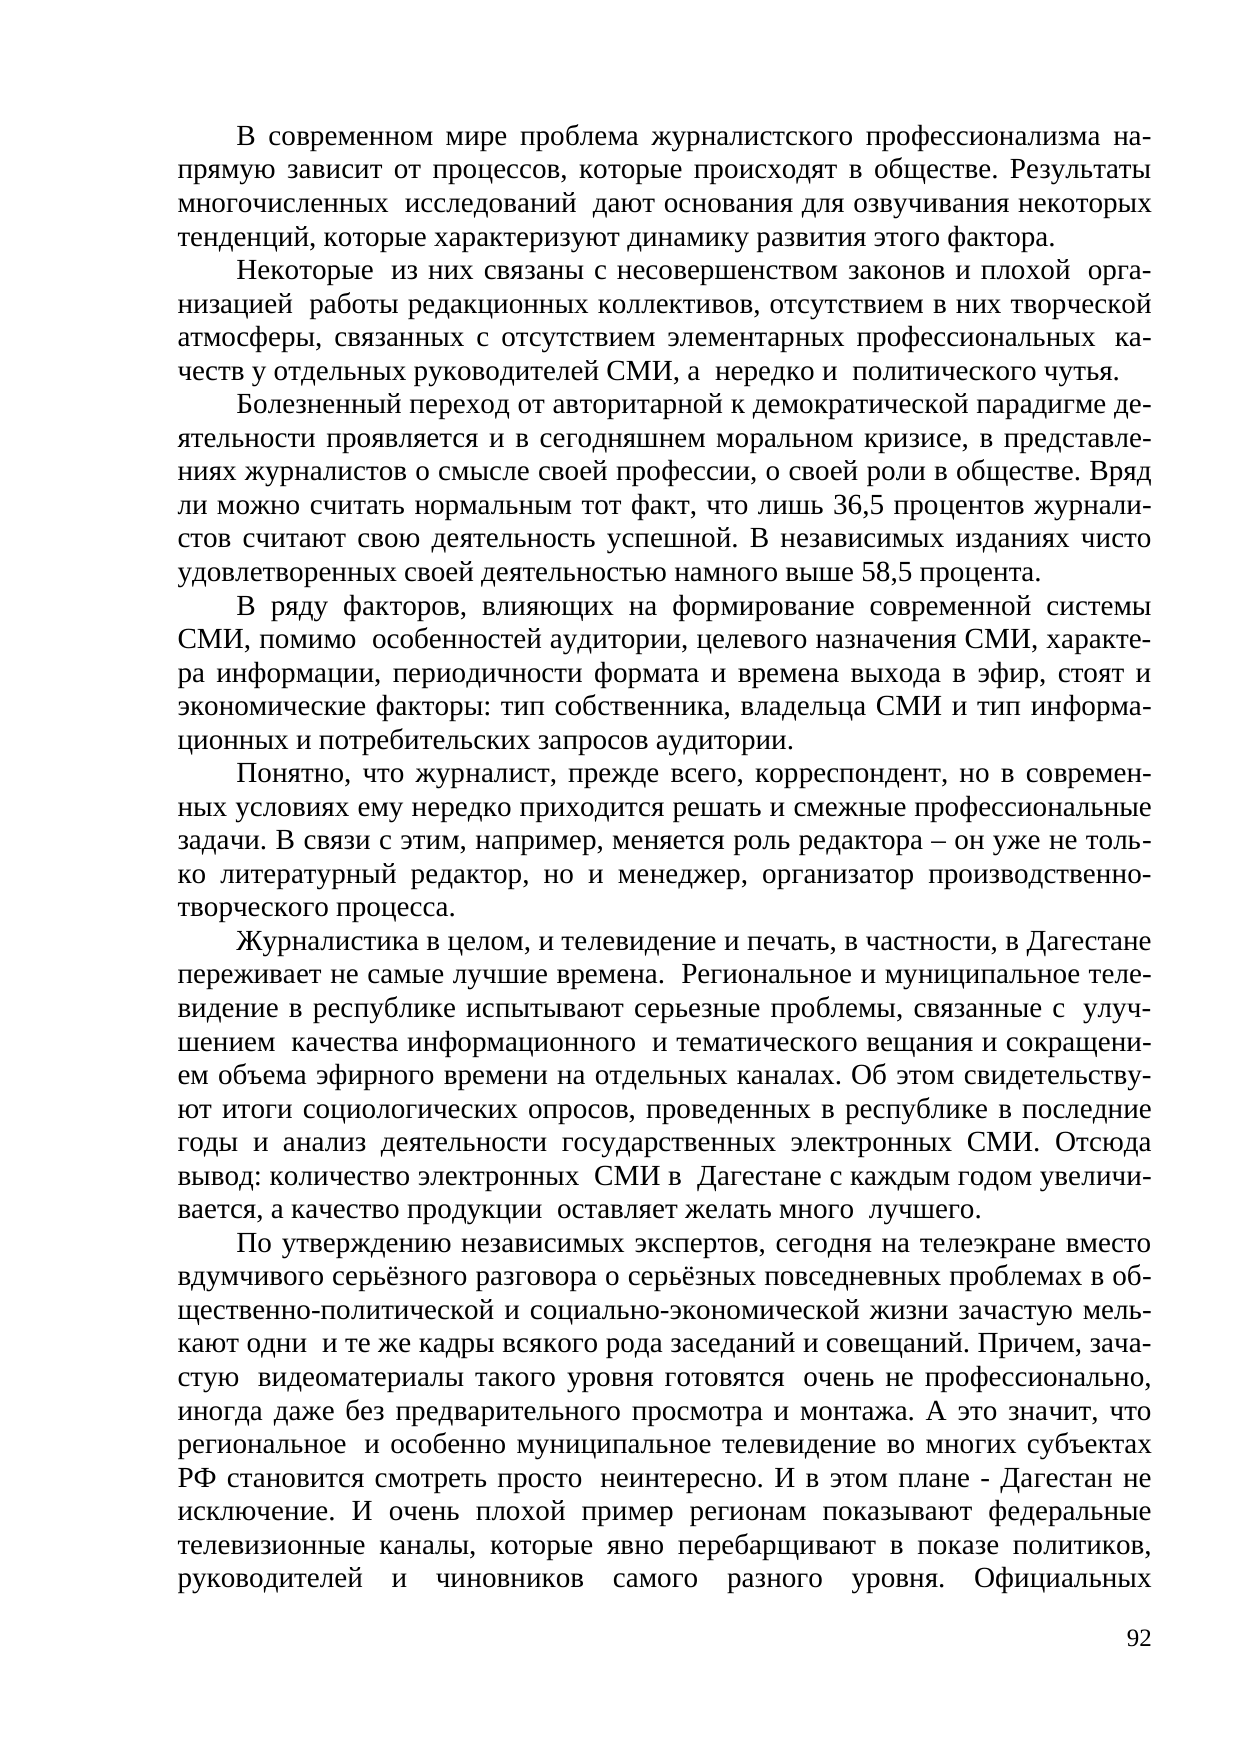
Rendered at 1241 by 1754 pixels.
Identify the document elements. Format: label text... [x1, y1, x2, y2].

text В современном мире проблема журналистского профессионализма напрямую зависит от процессов, которые происходят в обществе. Результаты многочисленных исследований дают основания для озвучивания некоторых тенденций, которые характеризуют динамику развития этого фактора. [177, 118, 1152, 252]
text В ряду факторов, влияющих на формирование современной системы СМИ, помимо особенностей аудитории, целевого назначения СМИ, характера информации, периодичности формата и времена выхода в эфир, стоят и экономические факторы: тип собственника, владельца СМИ и тип информационных и потребительских запросов аудитории. [177, 588, 1152, 755]
text Понятно, что журналист, прежде всего, корреспондент, но в современных условиях ему нередко приходится решать и смежные профессиональные задачи. В связи с этим, например, меняется роль редактора – он уже не только литературный редактор, но и менеджер, организатор производственно-творческого процесса. [177, 755, 1152, 923]
text Журналистика в целом, и телевидение и печать, в частности, в Дагестане переживает не самые лучшие времена. Региональное и муниципальное телевидение в республике испытывают серьезные проблемы, связанные с улучшением качества информационного и тематического вещания и сокращением объема эфирного времени на отдельных каналах. Об этом свидетельствуют итоги социологических опросов, проведенных в республике в последние годы и анализ деятельности государственных электронных СМИ. Отсюда вывод: количество электронных СМИ в Дагестане с каждым годом увеличивается, а качество продукции оставляет желать много лучшего. [177, 923, 1152, 1225]
text Некоторые из них связаны с несовершенством законов и плохой организацией работы редакционных коллективов, отсутствием в них творческой атмосферы, связанных с отсутствием элементарных профессиональных качеств у отдельных руководителей СМИ, а нередко и политического чутья. [177, 252, 1152, 386]
text Болезненный переход от авторитарной к демократической парадигме деятельности проявляется и в сегодняшнем моральном кризисе, в представлениях журналистов о смысле своей профессии, о своей роли в обществе. Вряд ли можно считать нормальным тот факт, что лишь 36,5 процентов журналистов считают свою деятельность успешной. В независимых изданиях чисто удовлетворенных своей деятельностью намного выше 58,5 процента. [177, 386, 1152, 588]
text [177, 1225, 1152, 1594]
